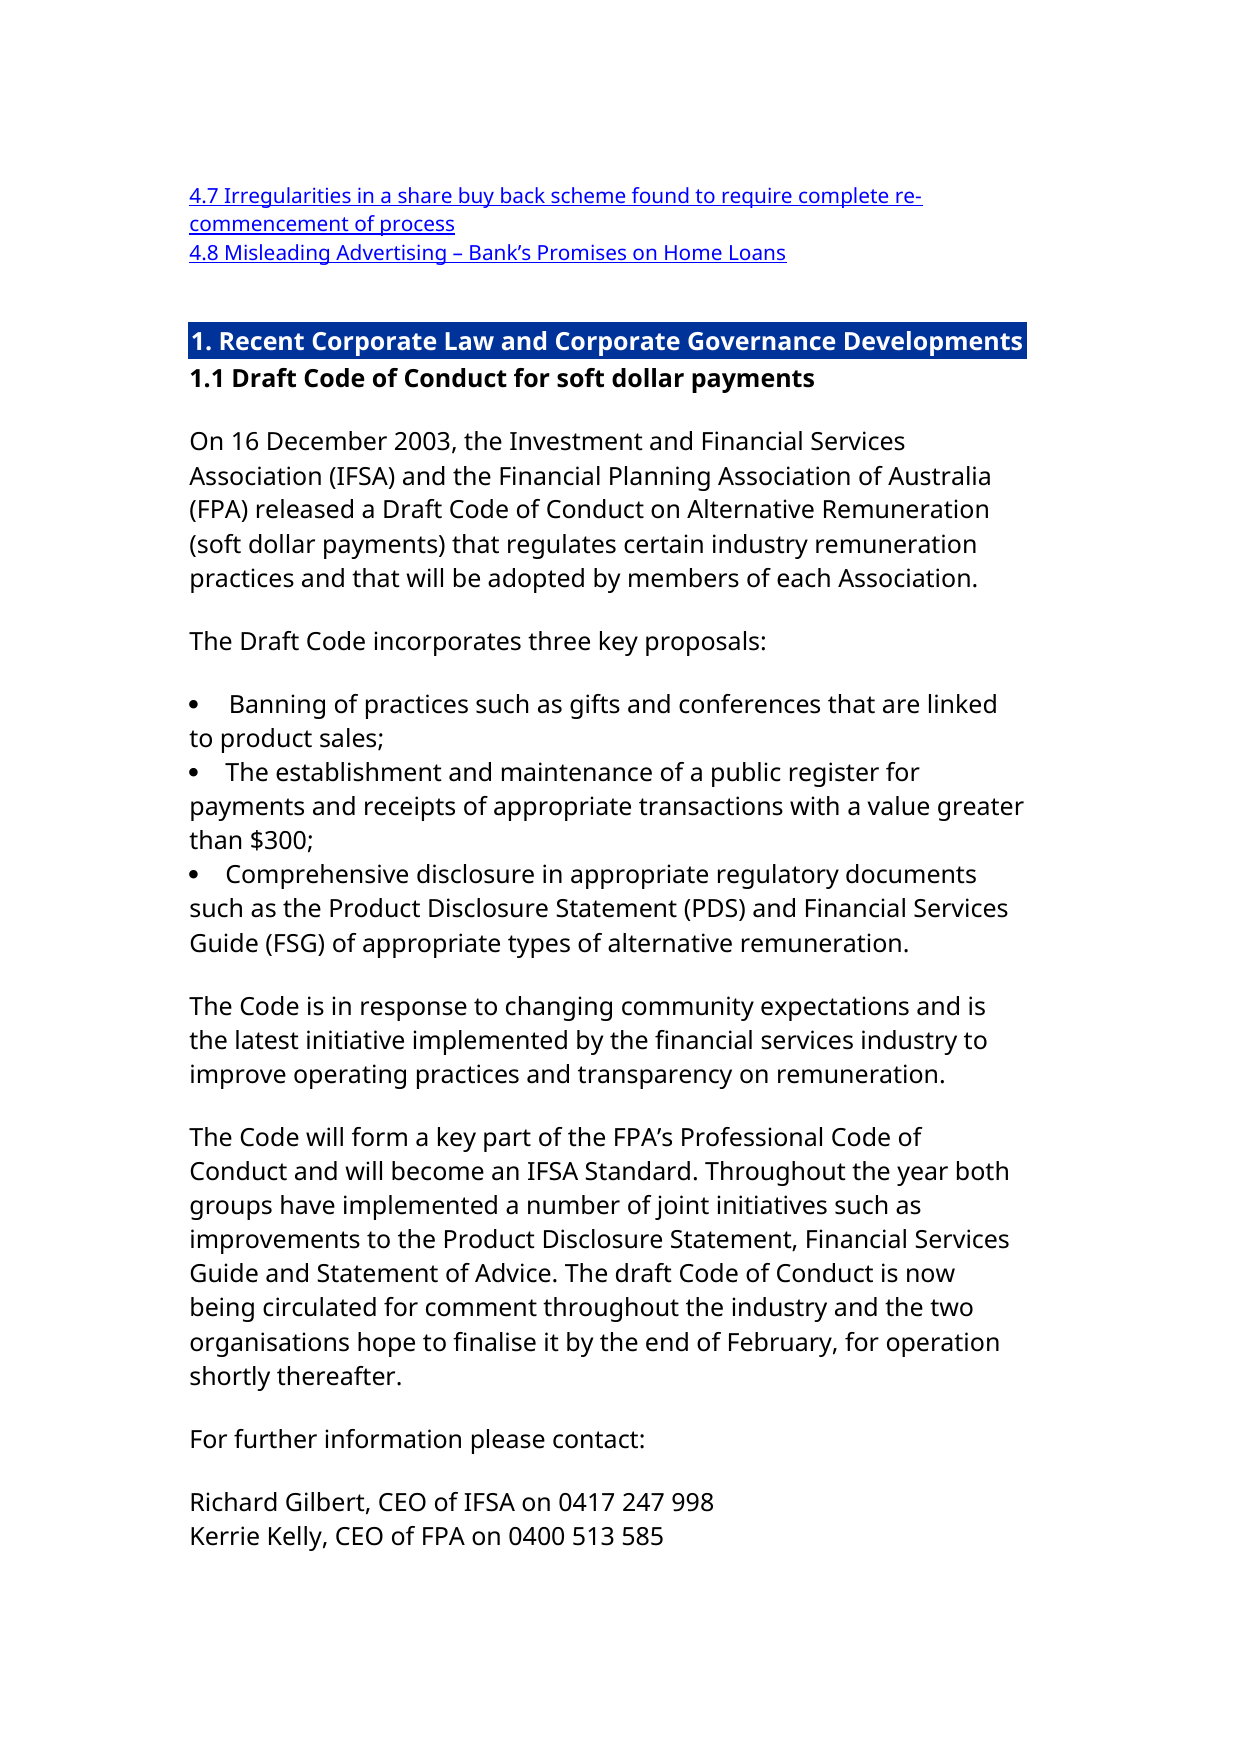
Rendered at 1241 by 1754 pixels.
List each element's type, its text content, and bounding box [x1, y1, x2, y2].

table_cell 1. Recent Corporate Law and Corporate Governance Developments [188, 322, 1027, 359]
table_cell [188, 359, 1027, 1583]
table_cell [188, 150, 1027, 322]
